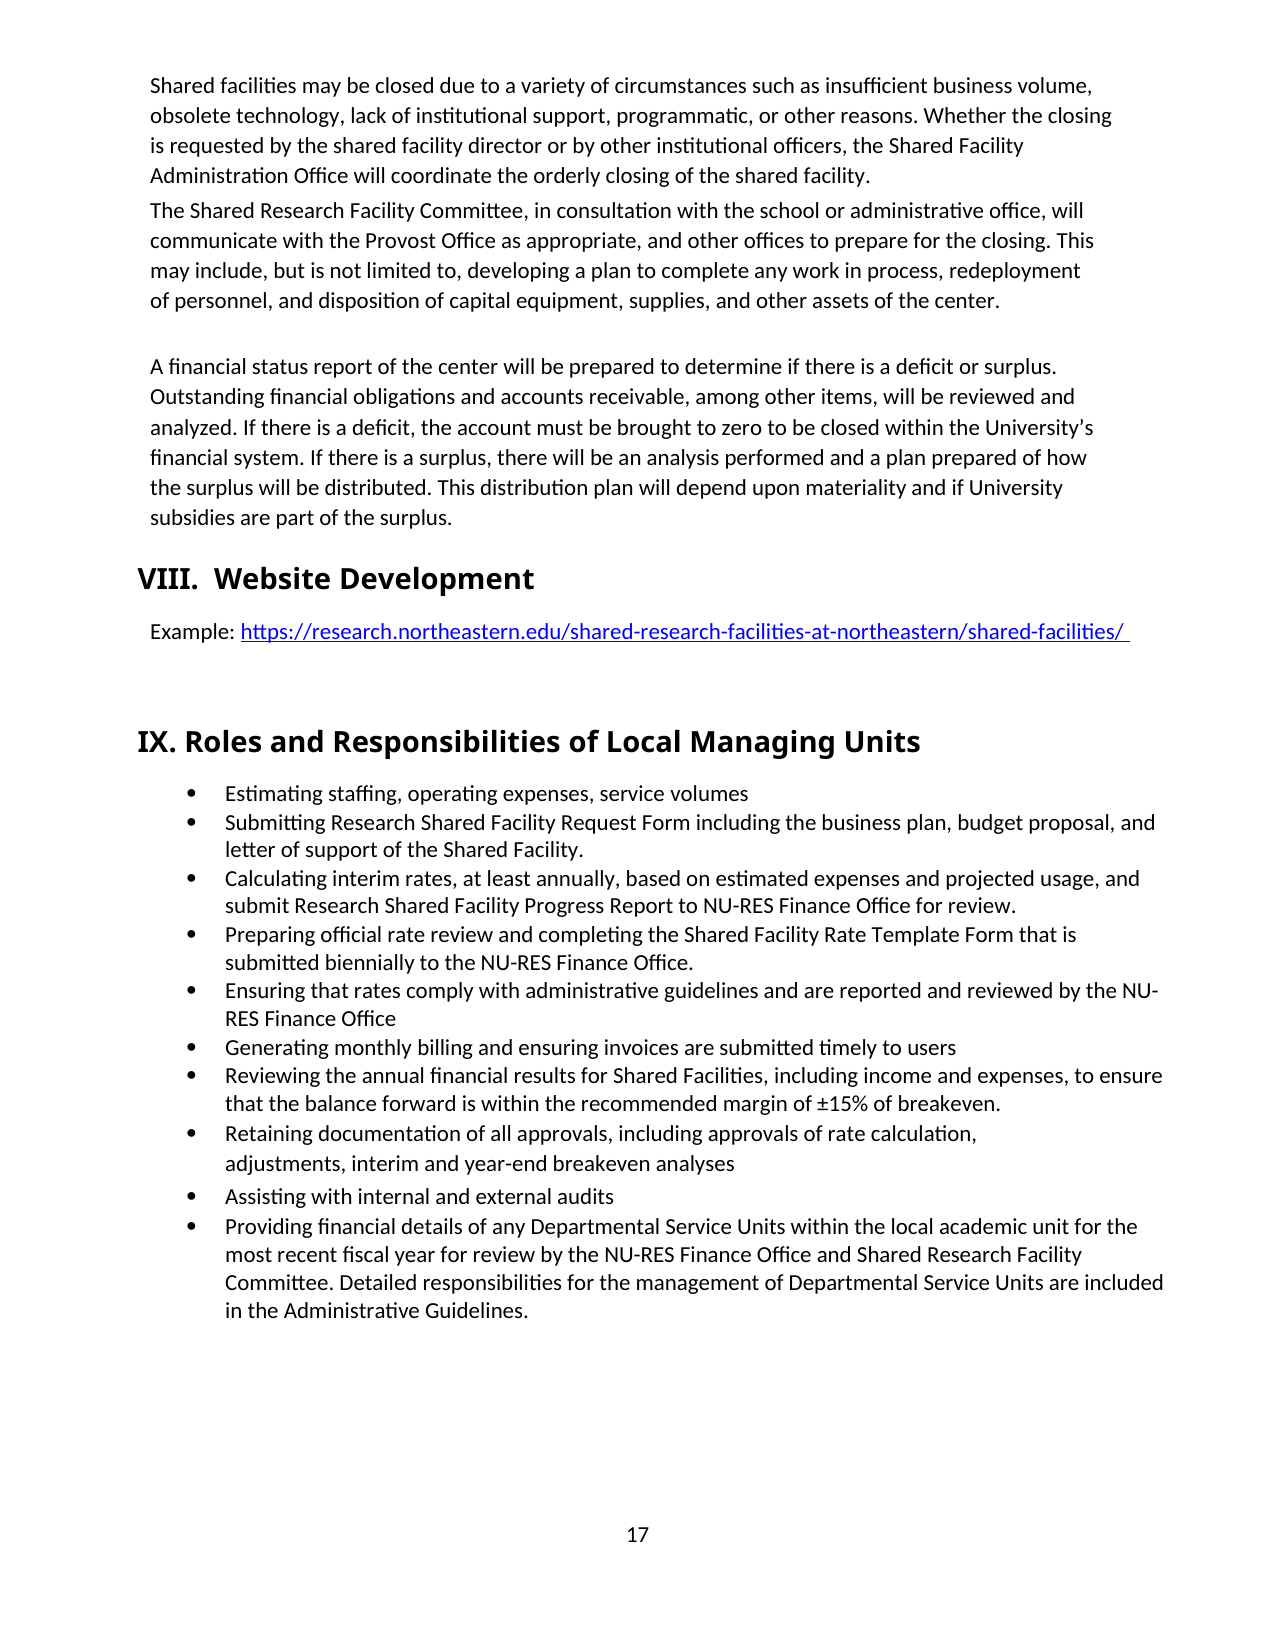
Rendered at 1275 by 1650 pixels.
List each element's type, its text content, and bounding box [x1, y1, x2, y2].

list Providing financial details of any Departmental Service Units within the local academic unit for the most recent fiscal year for review by the NU-RES Finance Office and Shared Research Facility Committee. Detailed responsibilities for the management of Departmental Service Units are included in the Administrative Guidelines. [187, 1212, 1167, 1324]
list Ensuring that rates comply with administrative guidelines and are reported and reviewed by the NU-RES Finance Office [187, 976, 1167, 1032]
list Reviewing the annual financial results for Shared Facilities, including income and expenses, to ensure that the balance forward is within the recommended margin of ±15% of breakeven. [187, 1061, 1167, 1117]
text A financial status report of the center will be prepared to determine if there is a deficit or surplus. Outstanding financial obligations and accounts receivable, among other items, will be reviewed and analyzed. If there is a deficit, the account must be brought to zero to be closed within the University’s financial system. If there is a surplus, there will be an analysis performed and a plan prepared of how the surplus will be distributed. This distribution plan will depend upon materiality and if University subsidies are part of the surplus. [150, 352, 1097, 531]
text The Shared Research Facility Committee, in consultation with the school or administrative office, will communicate with the Provost Office as appropriate, and other offices to prepare for the closing. This may include, but is not limited to, developing a plan to complete any work in process, redeployment of personnel, and disposition of capital equipment, supplies, and other assets of the center. [150, 196, 1101, 314]
list Submitting Research Shared Facility Request Form including the business plan, budget proposal, and letter of support of the Shared Facility. [187, 808, 1167, 864]
list Assisting with internal and external audits [187, 1182, 1104, 1210]
list Retaining documentation of all approvals, including approvals of rate calculation, adjustments, interim and year-end breakeven analyses [187, 1119, 1104, 1177]
list Preparing official rate review and completing the Shared Facility Rate Template Form that is submitted biennially to the NU-RES Finance Office. [187, 920, 1167, 976]
list Calculating interim rates, at least annually, based on estimated expenses and projected usage, and submit Research Shared Facility Progress Report to NU-RES Finance Office for review. [187, 864, 1167, 920]
list Estimating staffing, operating expenses, service volumes [187, 779, 1167, 808]
list Generating monthly billing and ensuring invoices are submitted timely to users [187, 1032, 1167, 1061]
text Shared facilities may be closed due to a variety of circumstances such as insufficient business volume, obsolete technology, lack of institutional support, programmatic, or other reasons. Whether the closing is requested by the shared facility director or by other institutional officers, the Shared Facility Administration Office will coordinate the orderly closing of the shared facility. [150, 71, 1116, 189]
subtitle IX. Roles and Responsibilities of Local Managing Units [137, 721, 1167, 761]
subtitle VIII. Website Development [137, 558, 1167, 598]
text Example: https://research.northeastern.edu/shared-research-facilities-at-northeastern/shared-facilities/ [150, 617, 1167, 645]
